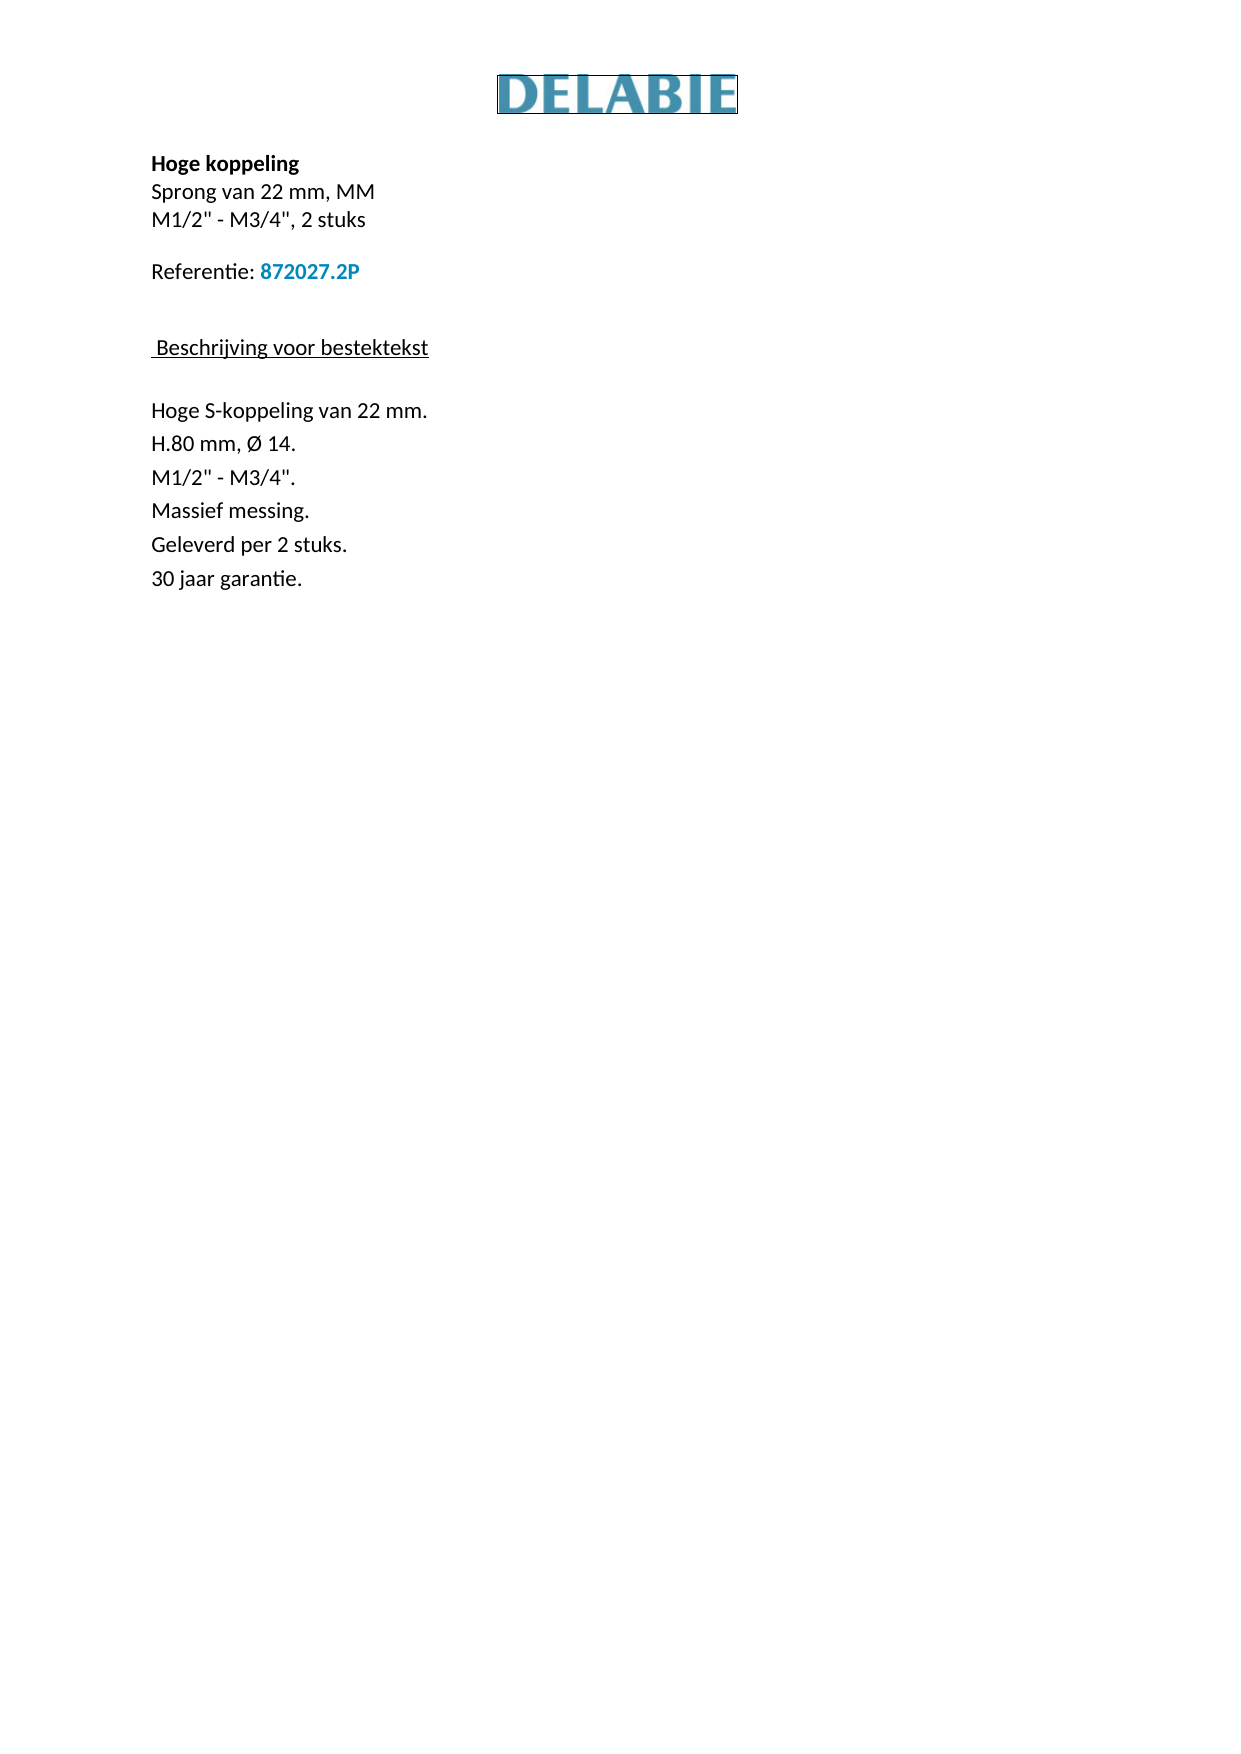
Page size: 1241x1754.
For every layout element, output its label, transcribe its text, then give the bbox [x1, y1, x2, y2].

text M1/2" - M3/4", 2 stuks [151, 205, 1084, 233]
text Massief messing. [151, 497, 1084, 525]
text Sprong van 22 mm, MM [151, 177, 1084, 205]
text 30 jaar garantie. [151, 564, 1084, 592]
picture [498, 76, 737, 113]
text Hoge S-koppeling van 22 mm. [151, 396, 1084, 424]
text Geleverd per 2 stuks. [151, 530, 1084, 558]
text Beschrijving voor bestektekst [151, 333, 1084, 361]
text M1/2" - M3/4". [151, 463, 1084, 491]
text Referentie: 872027.2P [151, 257, 1084, 285]
text H.80 mm, Ø 14. [151, 429, 1084, 458]
text Hoge koppeling [151, 149, 1084, 177]
